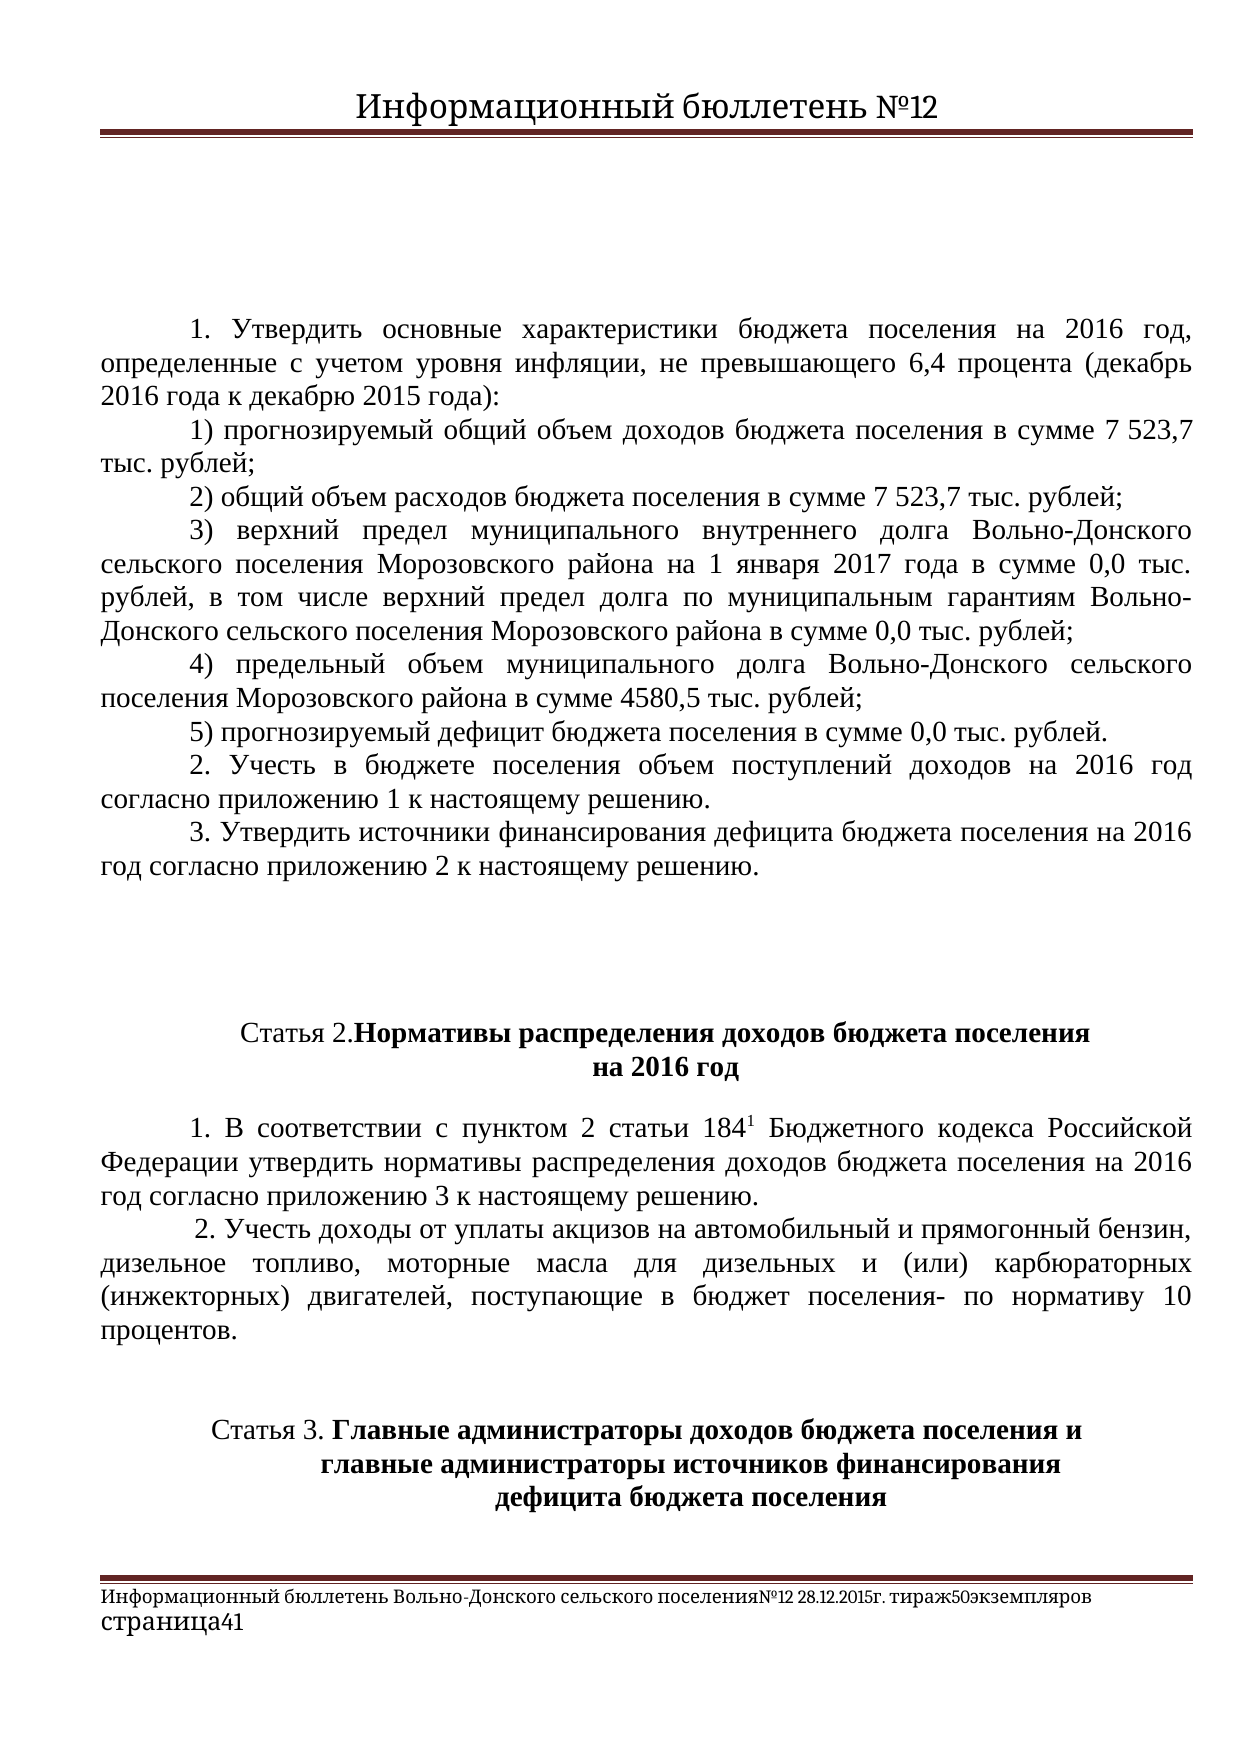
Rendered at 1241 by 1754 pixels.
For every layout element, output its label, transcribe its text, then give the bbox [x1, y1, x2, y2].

text 1. В соответствии с пунктом 2 статьи 1841 Бюджетного кодекса Российской Федерации утвердить нормативы распределения доходов бюджета поселения на 2016 год согласно приложению 3 к настоящему решению. [100, 1111, 1193, 1211]
text дефицита бюджета поселения [100, 1479, 1193, 1513]
text 2. Учесть в бюджете поселения объем поступлений доходов на 2016 год согласно приложению 1 к настоящему решению. [100, 747, 1193, 814]
text 3. Утвердить источники финансирования дефицита бюджета поселения на 2016 год согласно приложению 2 к настоящему решению. [100, 814, 1193, 881]
text 1) прогнозируемый общий объем доходов бюджета поселения в сумме 7 523,7 тыс. рублей; [100, 412, 1193, 479]
text главные администраторы источников финансирования [100, 1446, 1193, 1479]
text 5) прогнозируемый дефицит бюджета поселения в сумме 0,0 тыс. рублей. [100, 714, 1193, 747]
text 2) общий объем расходов бюджета поселения в сумме 7 523,7 тыс. рублей; [100, 479, 1193, 512]
text Статья 2.Нормативы распределения доходов бюджета поселения [138, 1016, 1193, 1049]
text Статья 3. Главные администраторы доходов бюджета поселения и [100, 1412, 1193, 1446]
text 3) верхний предел муниципального внутреннего долга Вольно-Донского сельского поселения Морозовского района на 1 января 2017 года в сумме 0,0 тыс. рублей, в том числе верхний предел долга по муниципальным гарантиям Вольно-Донского сельского поселения Морозовского района в сумме 0,0 тыс. рублей; [100, 512, 1193, 647]
text 2. Учесть доходы от уплаты акцизов на автомобильный и прямогонный бензин, дизельное топливо, моторные масла для дизельных и (или) карбюраторных (инжекторных) двигателей, поступающие в бюджет поселения- по нормативу 10 процентов. [100, 1211, 1193, 1345]
text 4) предельный объем муниципального долга Вольно-Донского сельского поселения Морозовского района в сумме 4580,5 тыс. рублей; [100, 647, 1193, 714]
text 1. Утвердить основные характеристики бюджета поселения на 2016 год, определенные с учетом уровня инфляции, не превышающего 6,4 процента (декабрь 2016 года к декабрю 2015 года): [100, 311, 1193, 412]
text на 2016 год [138, 1049, 1193, 1083]
